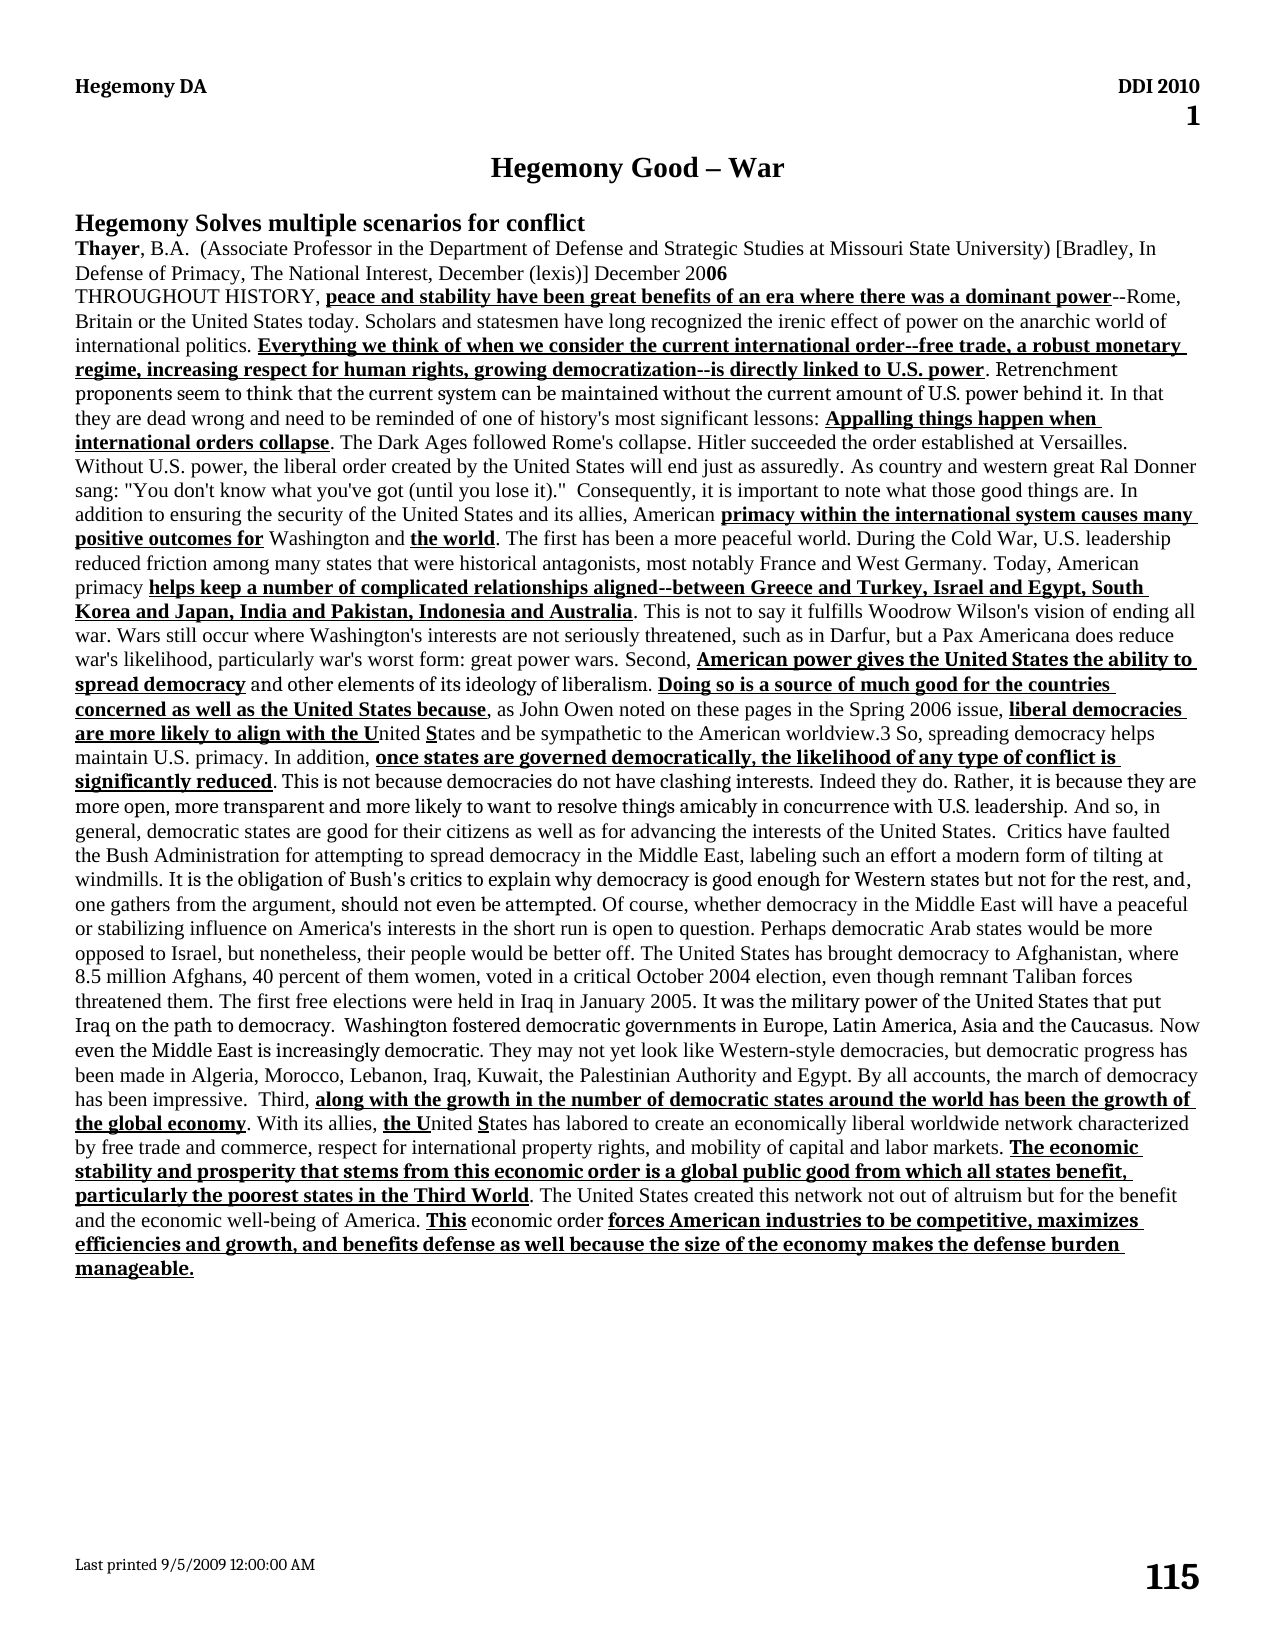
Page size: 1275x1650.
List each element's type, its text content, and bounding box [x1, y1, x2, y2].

subtitle Hegemony Good – War [75, 150, 1200, 183]
text Thayer, B.A. (Associate Professor in the Department of Defense and Strategic Studies at Missouri State University) [Bradley, In Defense of Primacy, The National Interest, December (lexis)] December 2006 [75, 236, 1200, 284]
text THROUGHOUT HISTORY, peace and stability have been great benefits of an era where there was a dominant power--Rome, Britain or the United States today. Scholars and statesmen have long recognized the irenic effect of power on the anarchic world of international politics. Everything we think of when we consider the current international order--free trade, a robust monetary regime, increasing respect for human rights, growing democratization--is directly linked to U.S. power. Retrenchment proponents seem to think that the current system can be maintained without the current amount of U.S. power behind it. In that they are dead wrong and need to be reminded of one of history's most significant lessons: Appalling things happen when international orders collapse. The Dark Ages followed Rome's collapse. Hitler succeeded the order established at Versailles. Without U.S. power, the liberal order created by the United States will end just as assuredly. As country and western great Ral Donner sang: "You don't know what you've got (until you lose it)." Consequently, it is important to note what those good things are. In addition to ensuring the security of the United States and its allies, American primacy within the international system causes many positive outcomes for Washington and the world. The first has been a more peaceful world. During the Cold War, U.S. leadership reduced friction among many states that were historical antagonists, most notably France and West Germany. Today, American primacy helps keep a number of complicated relationships aligned--between Greece and Turkey, Israel and Egypt, South Korea and Japan, India and Pakistan, Indonesia and Australia. This is not to say it fulfills Woodrow Wilson's vision of ending all war. Wars still occur where Washington's interests are not seriously threatened, such as in Darfur, but a Pax Americana does reduce war's likelihood, particularly war's worst form: great power wars. Second, American power gives the United States the ability to spread democracy and other elements of its ideology of liberalism. Doing so is a source of much good for the countries concerned as well as the United States because, as John Owen noted on these pages in the Spring 2006 issue, liberal democracies are more likely to align with the United States and be sympathetic to the American worldview.3 So, spreading democracy helps maintain U.S. primacy. In addition, once states are governed democratically, the likelihood of any type of conflict is significantly reduced. This is not because democracies do not have clashing interests. Indeed they do. Rather, it is because they are more open, more transparent and more likely to want to resolve things amicably in concurrence with U.S. leadership. And so, in general, democratic states are good for their citizens as well as for advancing the interests of the United States. Critics have faulted the Bush Administration for attempting to spread democracy in the Middle East, labeling such an effort a modern form of tilting at windmills. It is the obligation of Bush's critics to explain why democracy is good enough for Western states but not for the rest, and, one gathers from the argument, should not even be attempted. Of course, whether democracy in the Middle East will have a peaceful or stabilizing influence on America's interests in the short run is open to question. Perhaps democratic Arab states would be more opposed to Israel, but nonetheless, their people would be better off. The United States has brought democracy to Afghanistan, where 8.5 million Afghans, 40 percent of them women, voted in a critical October 2004 election, even though remnant Taliban forces threatened them. The first free elections were held in Iraq in January 2005. It was the military power of the United States that put Iraq on the path to democracy. Washington fostered democratic governments in Europe, Latin America, Asia and the Caucasus. Now even the Middle East is increasingly democratic. They may not yet look like Western-style democracies, but democratic progress has been made in Algeria, Morocco, Lebanon, Iraq, Kuwait, the Palestinian Authority and Egypt. By all accounts, the march of democracy has been impressive. Third, along with the growth in the number of democratic states around the world has been the growth of the global economy. With its allies, the United States has labored to create an economically liberal worldwide network characterized by free trade and commerce, respect for international property rights, and mobility of capital and labor markets. The economic stability and prosperity that stems from this economic order is a global public good from which all states benefit, particularly the poorest states in the Third World. The United States created this network not out of altruism but for the benefit and the economic well-being of America. This economic order forces American industries to be competitive, maximizes efficiencies and growth, and benefits defense as well because the size of the economy makes the defense burden manageable. [75, 284, 1200, 1281]
text Hegemony Solves multiple scenarios for conflict [75, 208, 1200, 236]
